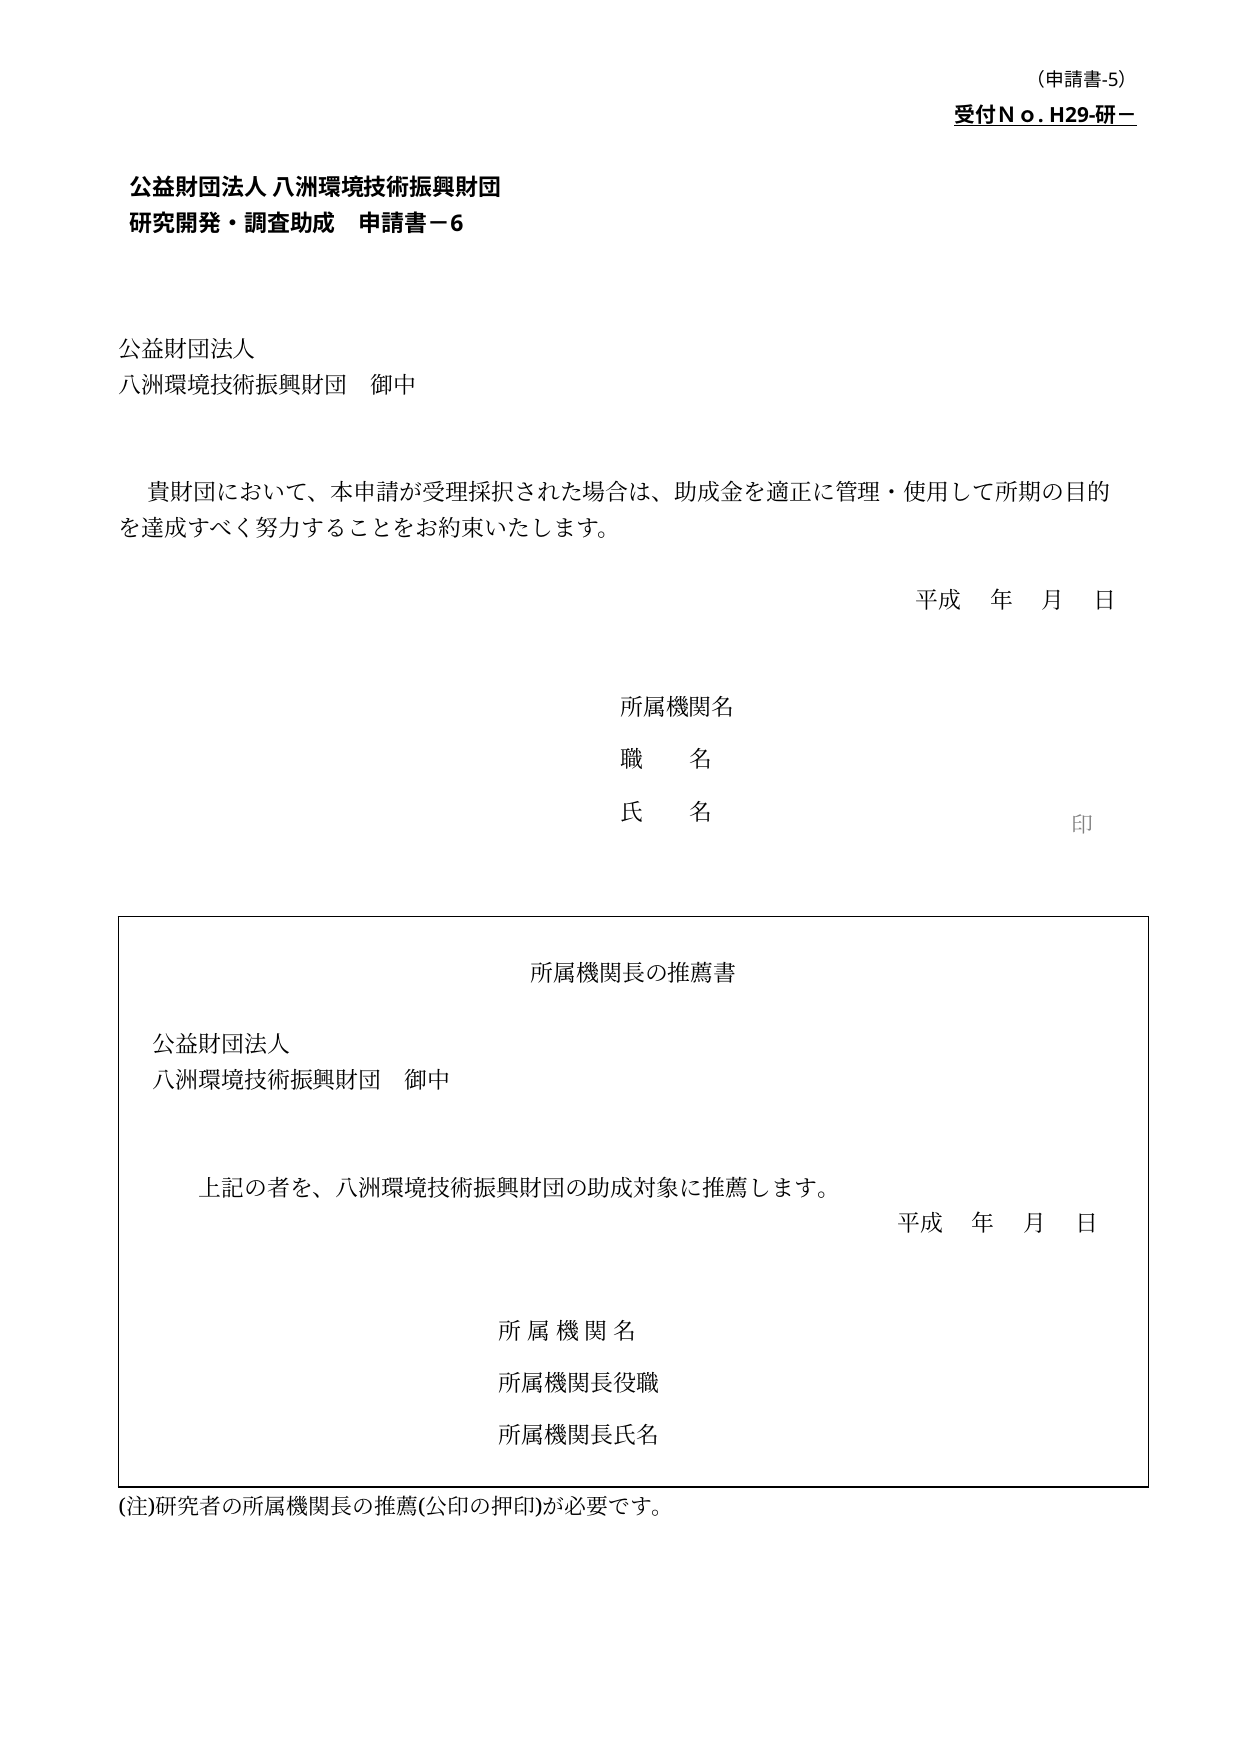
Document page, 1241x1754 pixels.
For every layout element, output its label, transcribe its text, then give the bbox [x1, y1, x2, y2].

text 職 名 [118, 740, 1137, 776]
table_header 受付Ｎｏ. H29-研－ 公益財団法人 八洲環境技術振興財団 研究開発・調査助成 申請書－6 [118, 96, 1148, 258]
text 公益財団法人 [118, 329, 1137, 365]
text (注)研究者の所属機関長の推薦(公印の押印)が必要です。 [118, 1488, 1137, 1523]
text 所属機関名 [118, 688, 1137, 723]
text （申請書-5） [118, 60, 1137, 96]
text 八洲環境技術振興財団 御中 [118, 365, 1137, 401]
table_header 所属機関長の推薦書 公益財団法人 八洲環境技術振興財団 御中 上記の者を、八洲環境技術振興財団の助成対象に推薦します。 平成 年 月 日 所 属 機 関 名 所属機関長役職 所属機関長氏名 [119, 917, 1148, 1486]
text 平成 年 月 日 [118, 580, 1137, 616]
text 氏 名 [118, 792, 1137, 828]
text を達成すべく努力することをお約束いたします。 [118, 508, 1137, 544]
text 貴財団において、本申請が受理採択された場合は、助成金を適正に管理・使用して所期の目的 [118, 473, 1137, 508]
